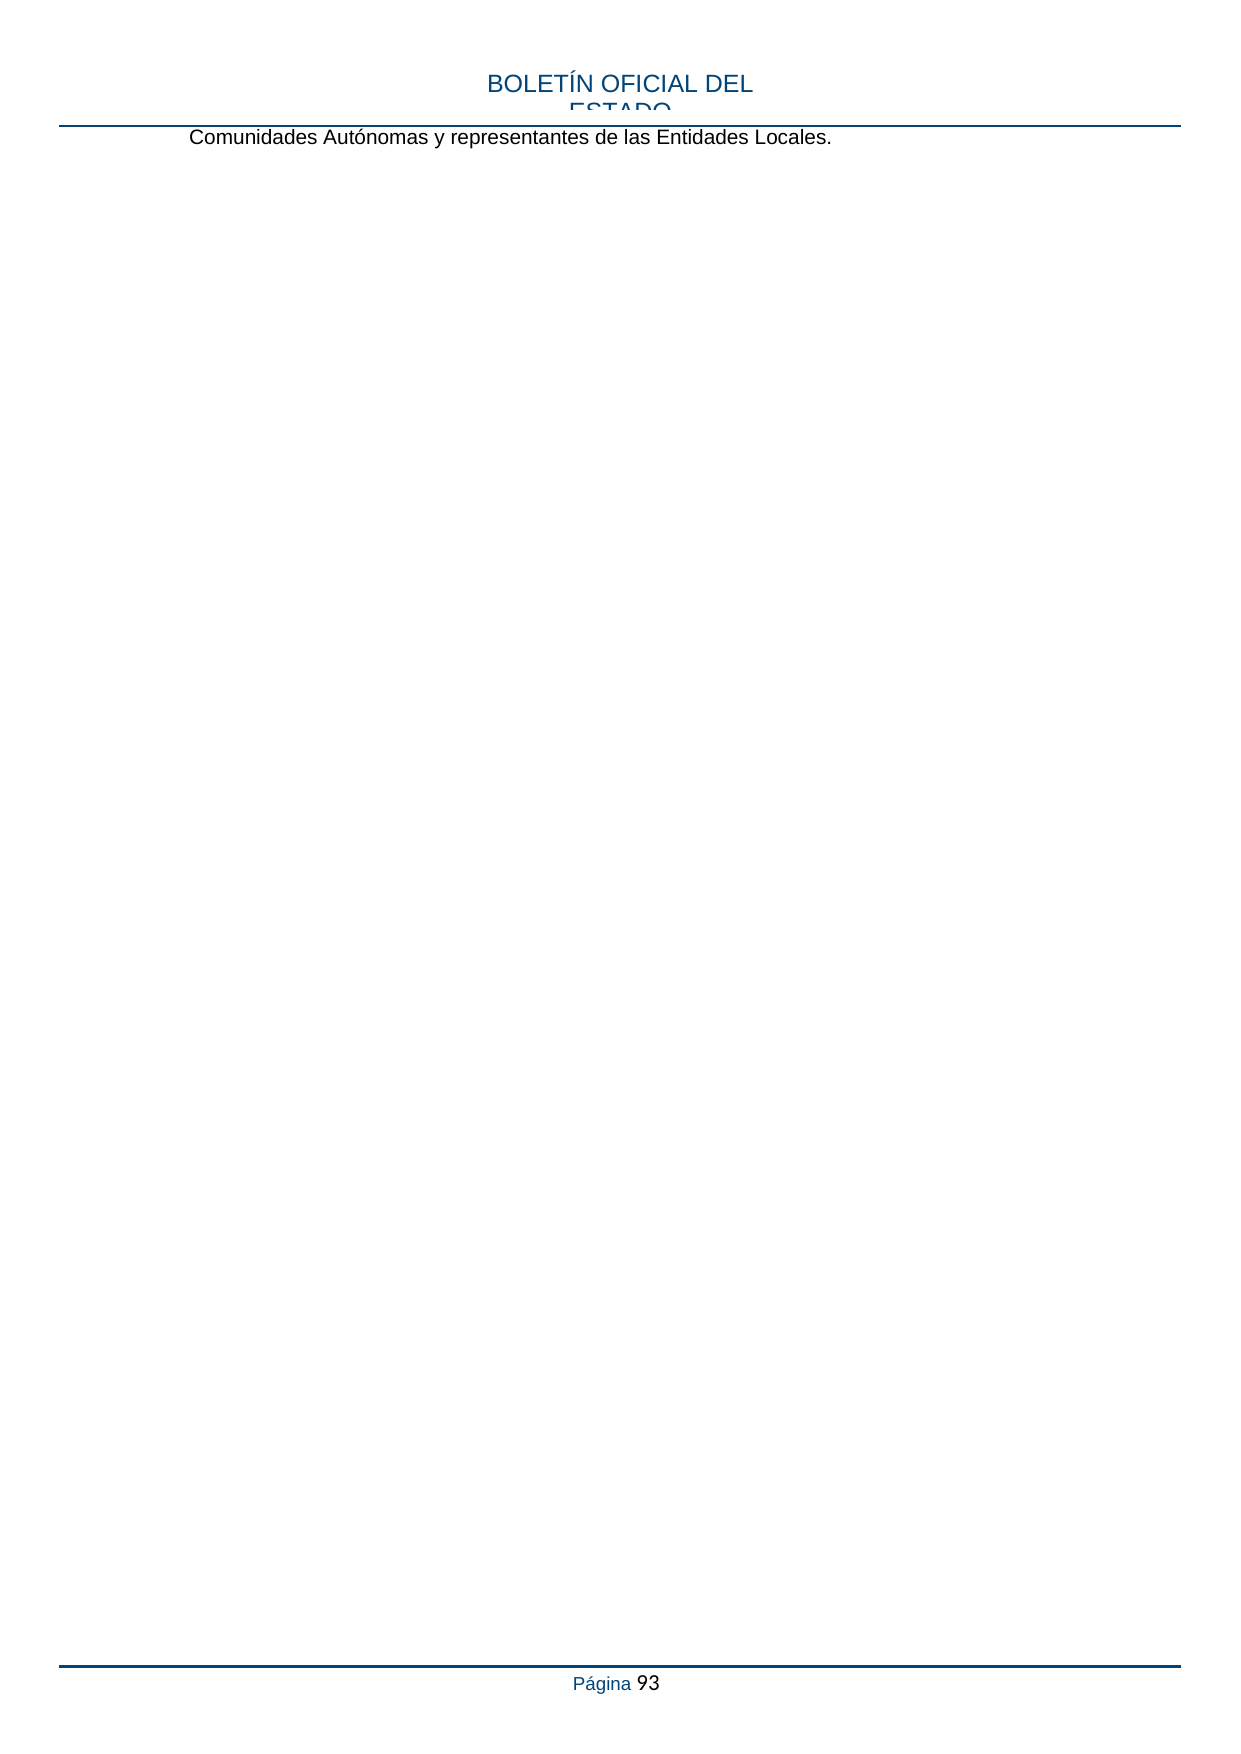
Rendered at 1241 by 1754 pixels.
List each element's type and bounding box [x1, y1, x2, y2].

list [189, 125, 1051, 149]
